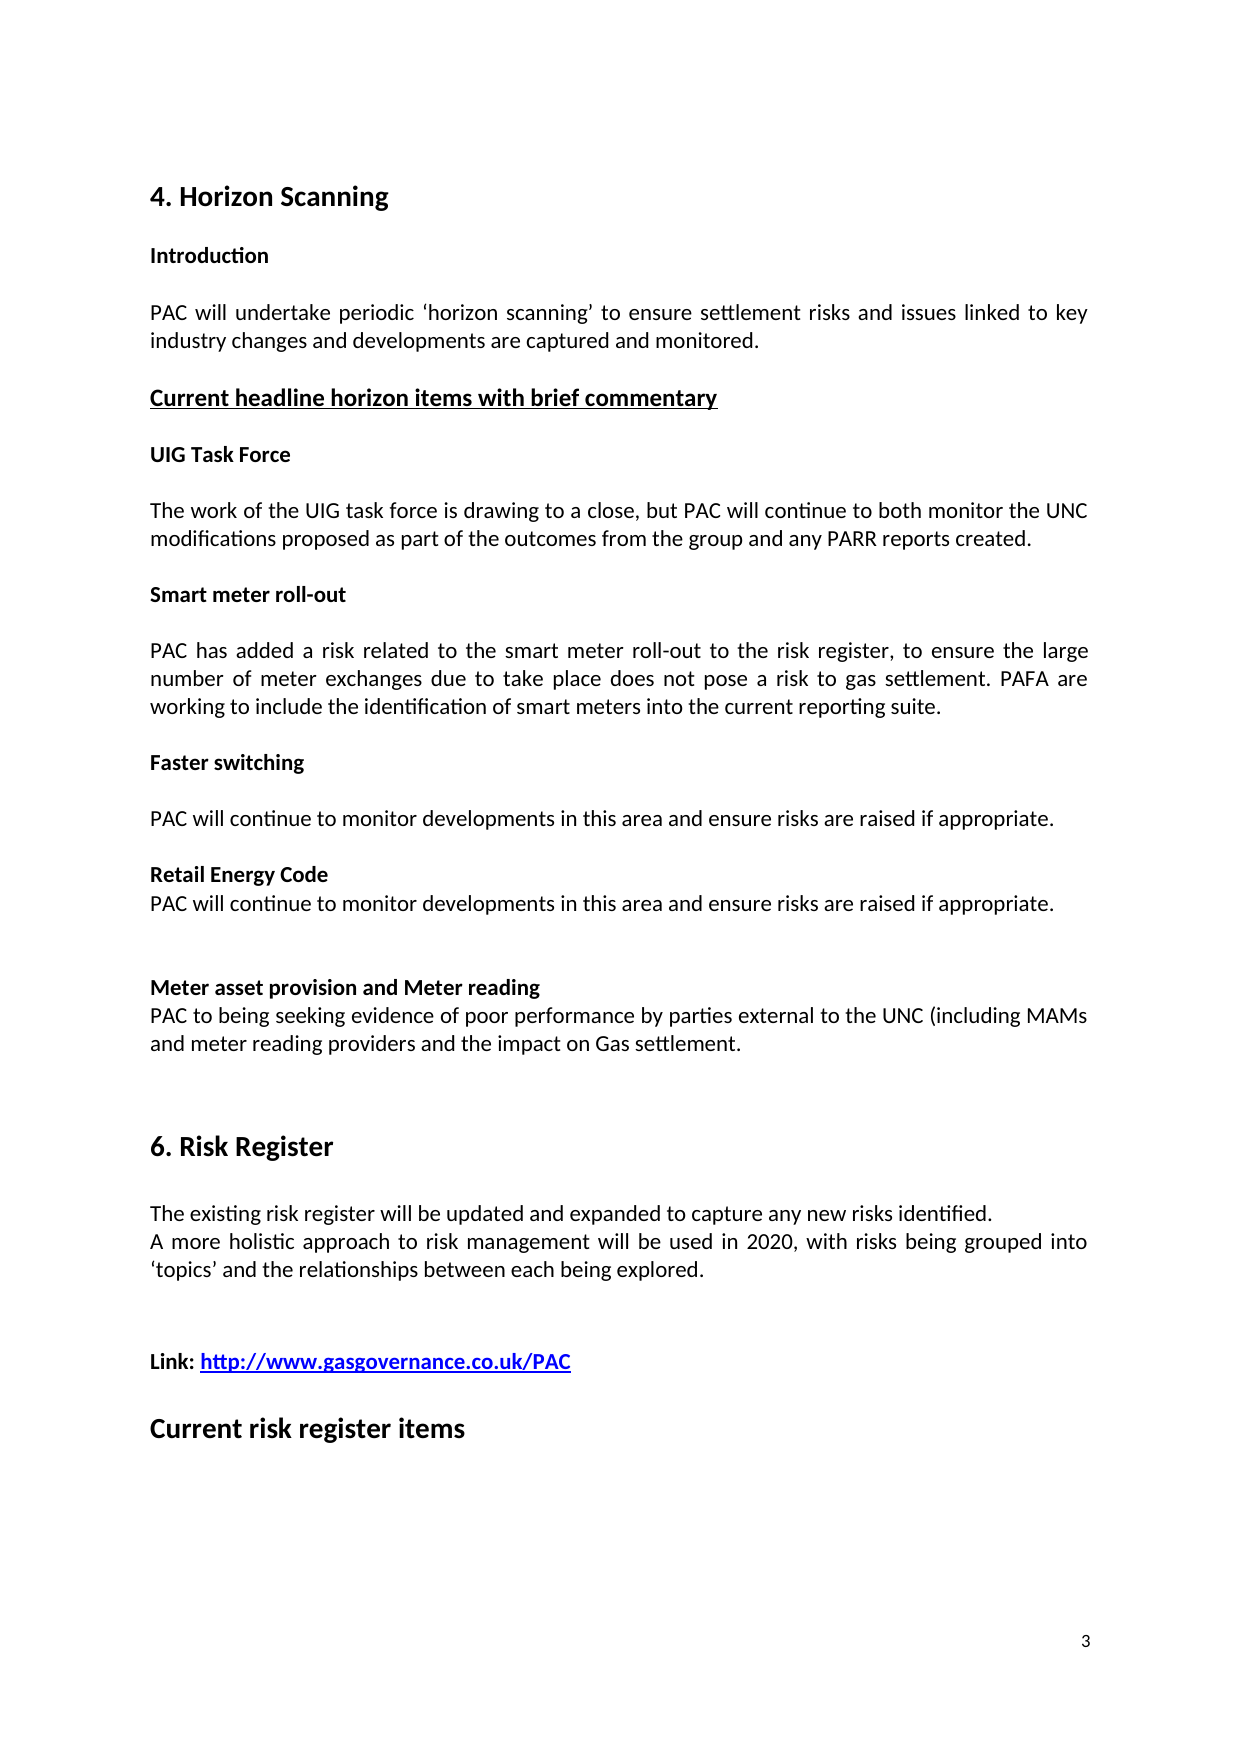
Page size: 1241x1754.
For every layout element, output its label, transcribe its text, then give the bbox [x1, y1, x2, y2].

text PAC will undertake periodic ‘horizon scanning’ to ensure settlement risks and issues linked to key industry changes and developments are captured and monitored. [150, 298, 1090, 354]
text Introduction [150, 242, 1090, 270]
text PAC will continue to monitor developments in this area and ensure risks are raised if appropriate. [150, 804, 1090, 833]
text Faster switching [150, 748, 1090, 777]
text Link: http://www.gasgovernance.co.uk/PAC [150, 1347, 1090, 1375]
text UIG Task Force [150, 440, 1090, 468]
text Current headline horizon items with brief commentary [150, 382, 1090, 412]
text 6. Risk Register [150, 1128, 1090, 1164]
text Smart meter roll-out [150, 580, 1090, 608]
text PAC has a risk related to the smart meter roll-out, to ensure the large number of meter exchanges due to take place does not pose a risk to gas settlement. [150, 636, 1090, 721]
text 4. Horizon Scanning [150, 178, 1090, 214]
text The existing risk register [150, 1199, 1090, 1227]
text Current risk register items [150, 1411, 1090, 1446]
